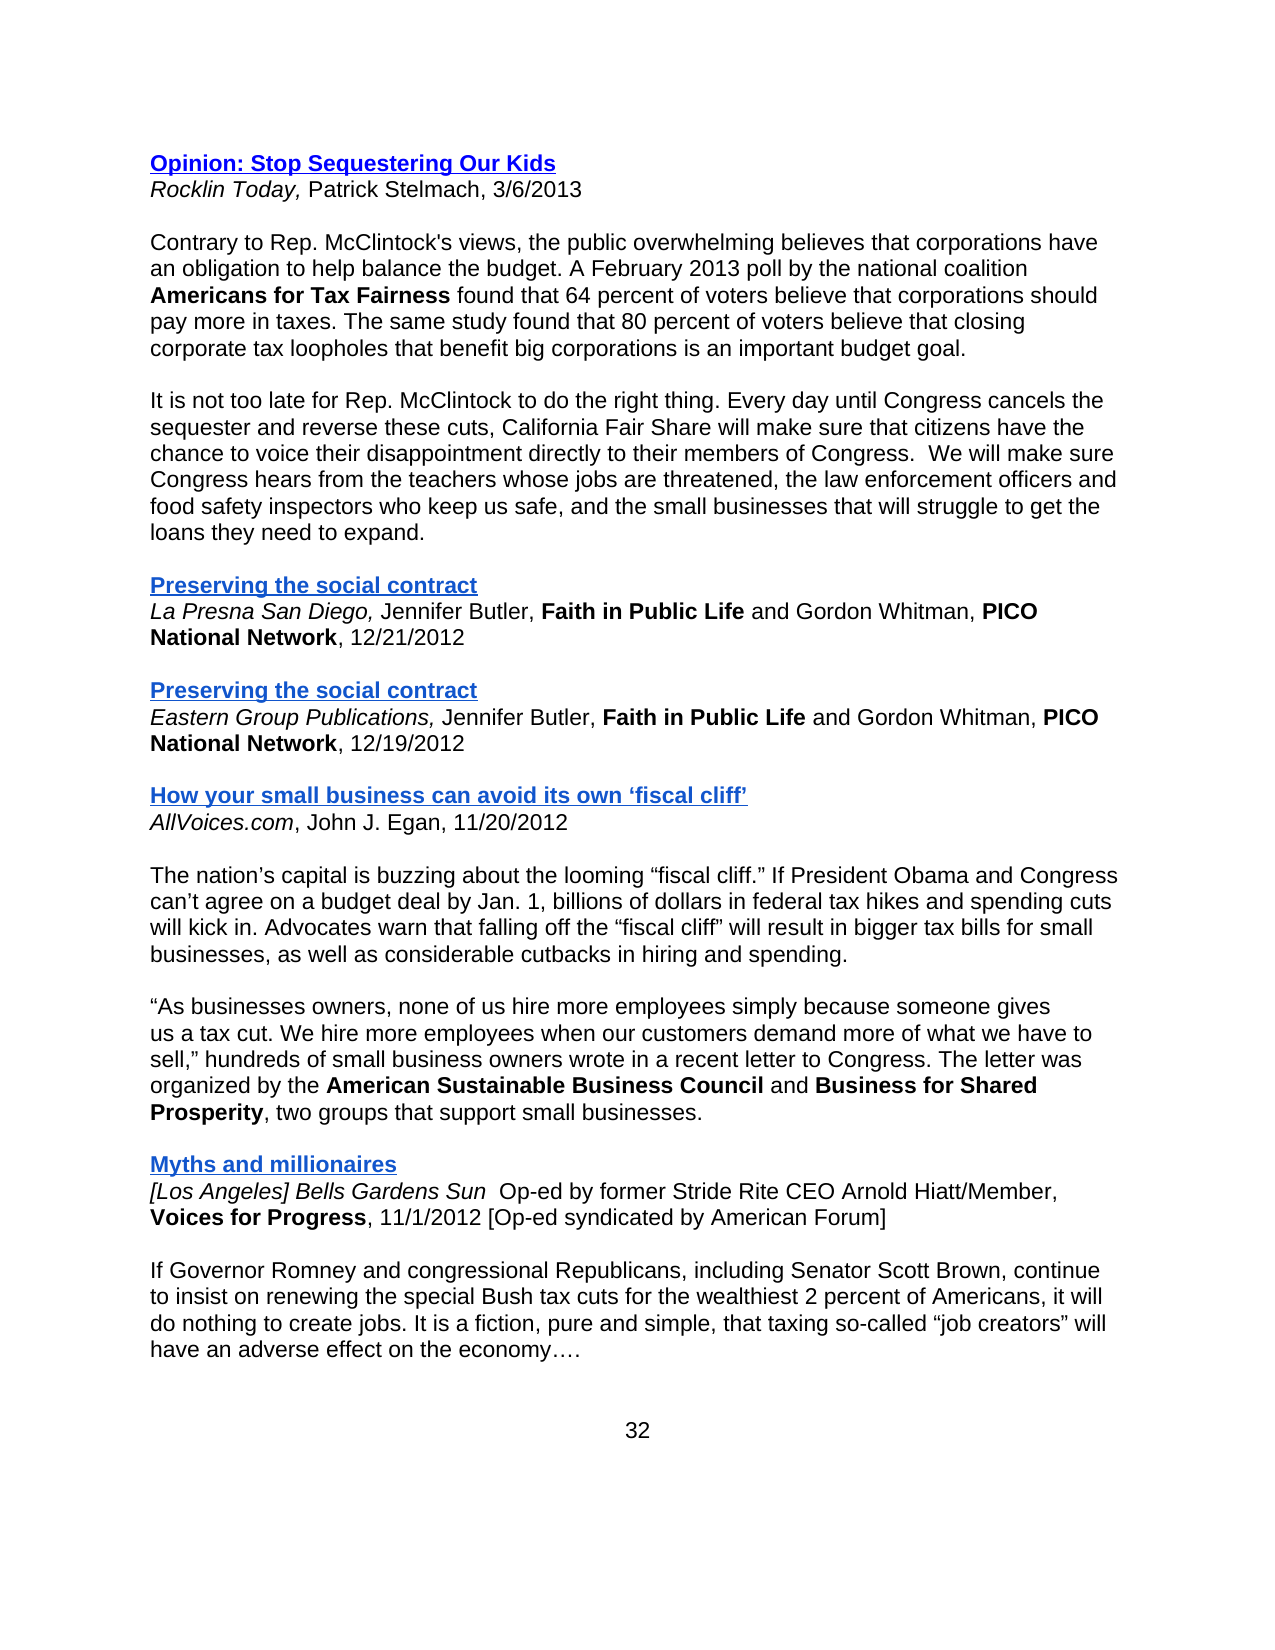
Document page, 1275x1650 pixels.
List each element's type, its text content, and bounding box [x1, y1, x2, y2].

text Preserving the social contract [150, 572, 1125, 598]
text La Presna San Diego, Jennifer Butler, Faith in Public Life and Gordon Whitman, PICO National Network, 12/21/2012 [150, 598, 1125, 651]
text Preserving the social contract [150, 677, 1125, 703]
text How your small business can avoid its own ‘fiscal cliff’ [150, 782, 1125, 809]
text us a tax cut. We hire more employees when our customers demand more of what we have to sell,” hundreds of small business owners wrote in a recent letter to Congress. The letter was organized by the American Sustainable Business Council and Business for Shared Prosperity, two groups that support small businesses. [150, 1020, 1125, 1125]
text Eastern Group Publications, Jennifer Butler, Faith in Public Life and Gordon Whitman, PICO National Network, 12/19/2012 [150, 703, 1125, 756]
text “As businesses owners, none of us hire more employees simply because someone gives [150, 993, 1125, 1020]
text Myths and millionaires [150, 1151, 1125, 1178]
text If Governor Romney and congressional Republicans, including Senator Scott Brown, continue to insist on renewing the special Bush tax cuts for the wealthiest 2 percent of Americans, it will do nothing to create jobs. It is a fiction, pure and simple, that taxing so-called “job creators” will have an adverse effect on the economy…. [150, 1257, 1125, 1362]
text The nation’s capital is buzzing about the looming “fiscal cliff.” If President Obama and Congress can’t agree on a budget deal by Jan. 1, billions of dollars in federal tax hikes and spending cuts will kick in. Advocates warn that falling off the “fiscal cliff” will result in bigger tax bills for small businesses, as well as considerable cutbacks in hiring and spending. [150, 862, 1125, 967]
text Rocklin Today, Patrick Stelmach, 3/6/2013 [150, 176, 1125, 203]
text Contrary to Rep. McClintock's views, the public overwhelming believes that corporations have an obligation to help balance the budget. A February 2013 poll by the national coalition Americans for Tax Fairness found that 64 percent of voters believe that corporations should pay more in taxes. The same study found that 80 percent of voters believe that closing corporate tax loopholes that benefit big corporations is an important budget goal. [150, 229, 1125, 361]
text Opinion: Stop Sequestering Our Kids [150, 150, 1125, 176]
text [Los Angeles] Bells Gardens Sun Op-ed by former Stride Rite CEO Arnold Hiatt/Member, Voices for Progress, 11/1/2012 [Op-ed syndicated by American Forum] [150, 1178, 1125, 1231]
text AllVoices.com, John J. Egan, 11/20/2012 [150, 809, 1125, 835]
text It is not too late for Rep. McClintock to do the right thing. Every day until Congress cancels the sequester and reverse these cuts, California Fair Share will make sure that citizens have the chance to voice their disappointment directly to their members of Congress. We will make sure Congress hears from the teachers whose jobs are threatened, the law enforcement officers and food safety inspectors who keep us safe, and the small businesses that will struggle to get the loans they need to expand. [150, 387, 1125, 545]
